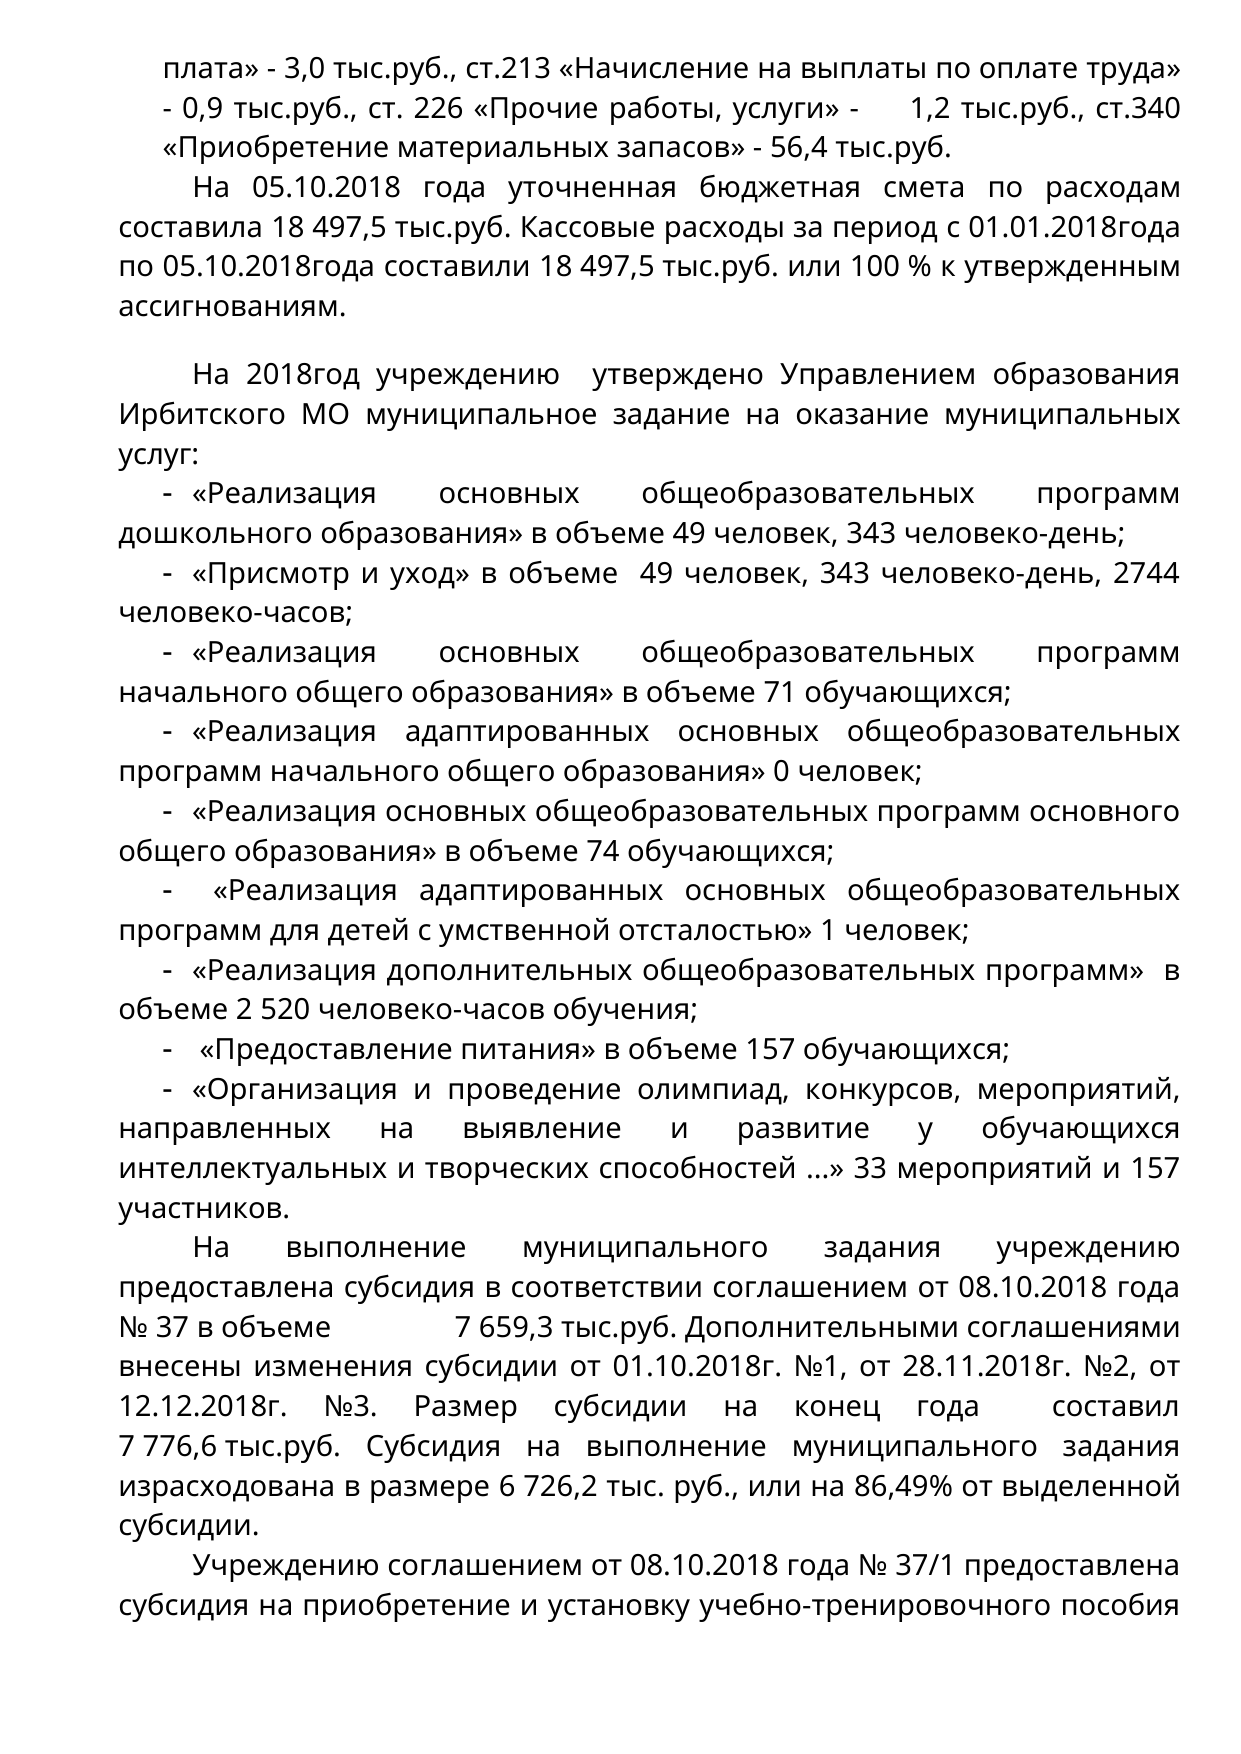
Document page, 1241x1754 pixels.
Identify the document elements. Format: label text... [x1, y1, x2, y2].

list «Реализация основных общеобразовательных программ начального общего образования» в объеме 71 обучающихся; [118, 631, 1181, 711]
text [118, 1544, 1181, 1623]
list «Реализация адаптированных основных общеобразовательных программ для детей с умственной отсталостью» 1 человек; [118, 869, 1181, 949]
list «Реализация дополнительных общеобразовательных программ» в объеме 2 520 человеко-часов обучения; [118, 949, 1181, 1028]
list «Присмотр и уход» в объеме 49 человек, 343 человеко-день, 2744 человеко-часов; [118, 552, 1181, 631]
text На выполнение муниципального задания учреждению предоставлена субсидия в соответствии соглашением от 08.10.2018 года № 37 в объеме 7 659,3 тыс.руб. Дополнительными соглашениями внесены изменения субсидии от 01.10.2018г. №1, от 28.11.2018г. №2, от 12.12.2018г. №3. Размер субсидии на конец года составил 7 776,6 тыс.руб. Субсидия на выполнение муниципального задания израсходована в размере 6 726,2 тыс. руб., или на 86,49% от выделенной субсидии. [118, 1227, 1181, 1544]
list «Реализация основных общеобразовательных программ дошкольного образования» в объеме 49 человек, 343 человеко-день; [118, 473, 1181, 552]
text На 05.10.2018 года уточненная бюджетная смета по расходам составила 18 497,5 тыс.руб. Кассовые расходы за период с 01.01.2018года по 05.10.2018года составили 18 497,5 тыс.руб. или 100 % к утвержденным ассигнованиям. [118, 166, 1181, 325]
list «Реализация адаптированных основных общеобразовательных программ начального общего образования» 0 человек; [118, 711, 1181, 790]
list «Реализация основных общеобразовательных программ основного общего образования» в объеме 74 обучающихся; [118, 790, 1181, 869]
text На 2018год учреждению утверждено Управлением образования Ирбитского МО муниципальное задание на оказание муниципальных услуг: [118, 353, 1181, 473]
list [118, 47, 1181, 166]
list «Организация и проведение олимпиад, конкурсов, мероприятий, направленных на выявление и развитие у обучающихся интеллектуальных и творческих способностей ...» 33 мероприятий и 157 участников. [118, 1068, 1181, 1227]
list «Предоставление питания» в объеме 157 обучающихся; [118, 1028, 1181, 1068]
